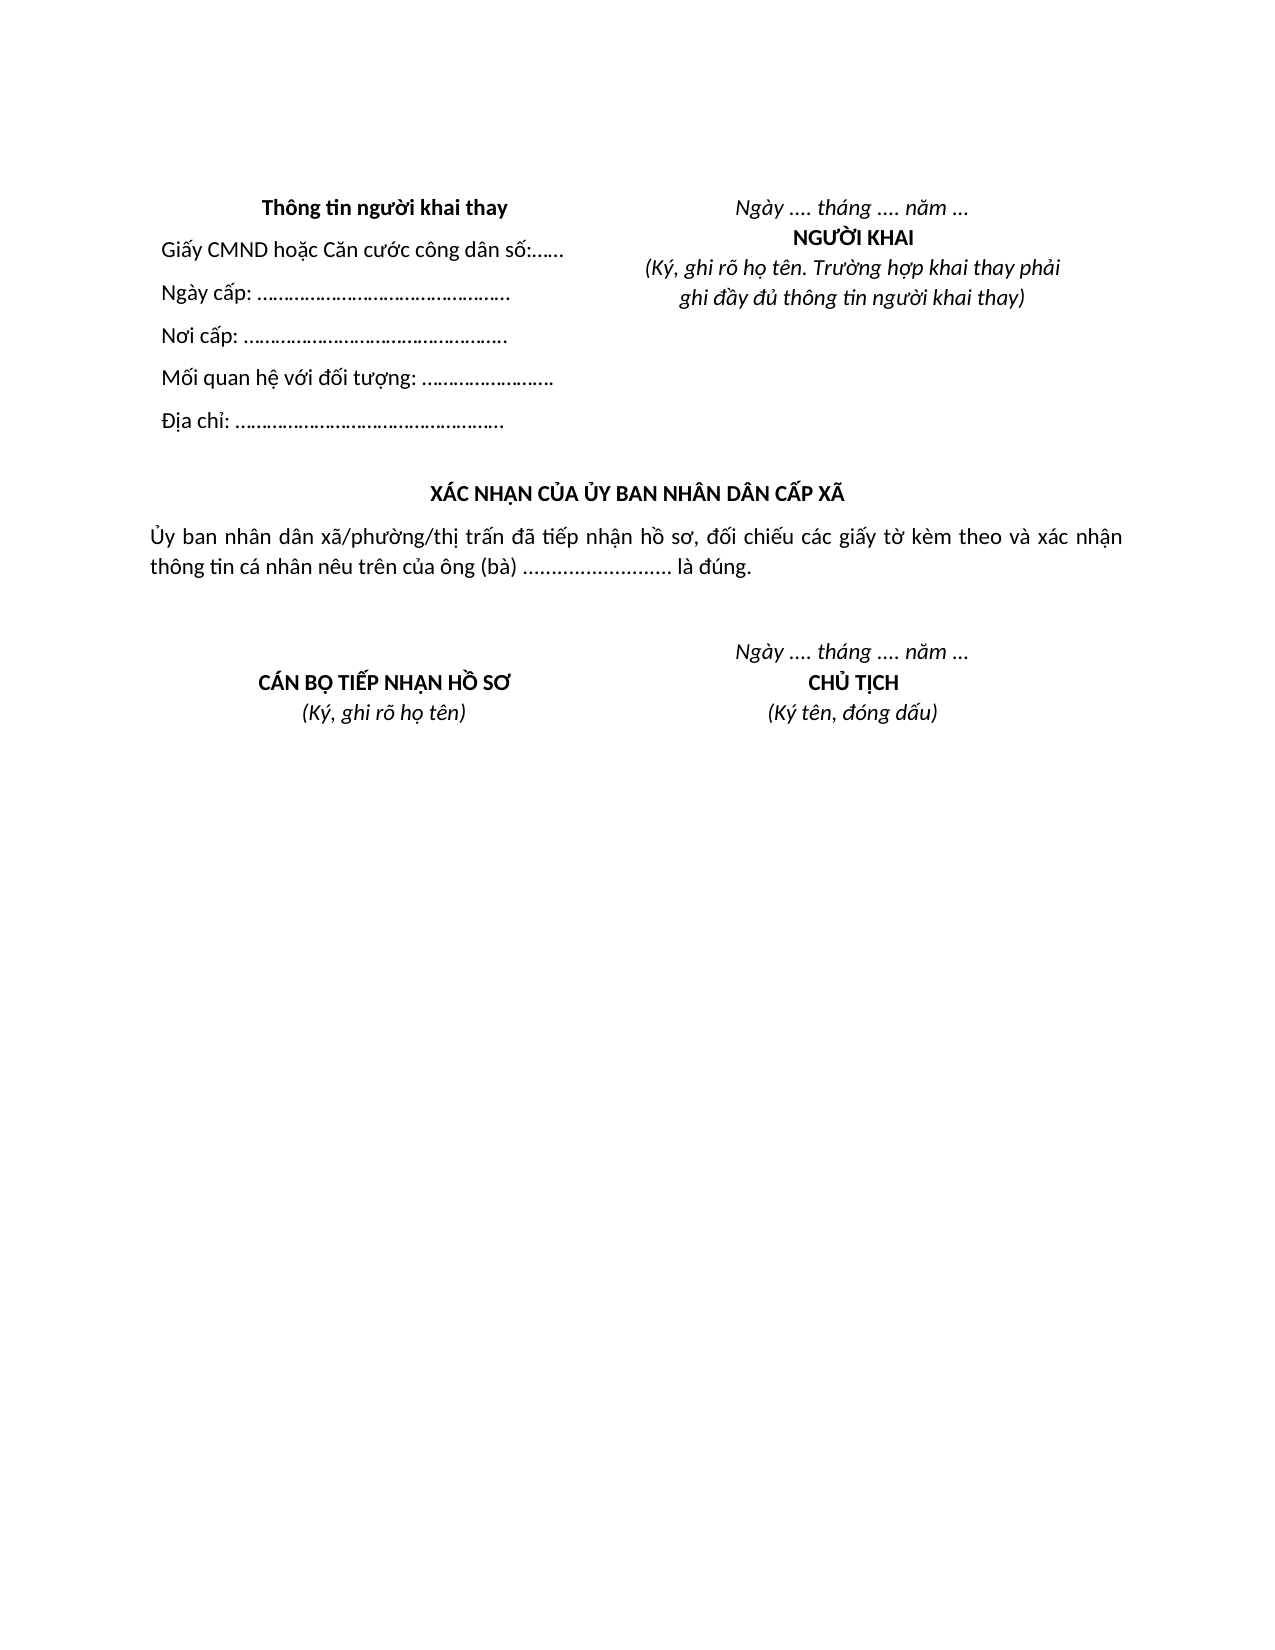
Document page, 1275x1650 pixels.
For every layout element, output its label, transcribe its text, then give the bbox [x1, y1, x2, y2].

table_header CÁN BỘ TIẾP NHẬN HỒ SƠ (Ký, ghi rõ họ tên) [150, 638, 620, 728]
table_header Ngày .... tháng .... năm ... CHỦ TỊCH (Ký tên, đóng dấu) [620, 638, 1087, 728]
table_header Ngày .... tháng .... năm ... NGƯỜI KHAI (Ký, ghi rõ họ tên. Trường hợp khai thay phải ghi đầy đủ thông tin người khai thay) [620, 193, 1087, 436]
text Ủy ban nhân dân xã/phường/thị trấn đã tiếp nhận hồ sơ, đối chiếu các giấy tờ kèm theo và xác nhận thông tin cá nhân nêu trên của ông (bà) .......................... là đúng. [150, 522, 1125, 580]
table_header Thông tin người khai thay Giấy CMND hoặc Căn cước công dân số:…… Ngày cấp: ………………………………………… Nơi cấp: ………………………………………….. Mối quan hệ với đối tượng: ……………………. Địa chỉ: …………………………………………… [150, 193, 620, 436]
text XÁC NHẬN CỦA ỦY BAN NHÂN DÂN CẤP XÃ [150, 479, 1125, 507]
